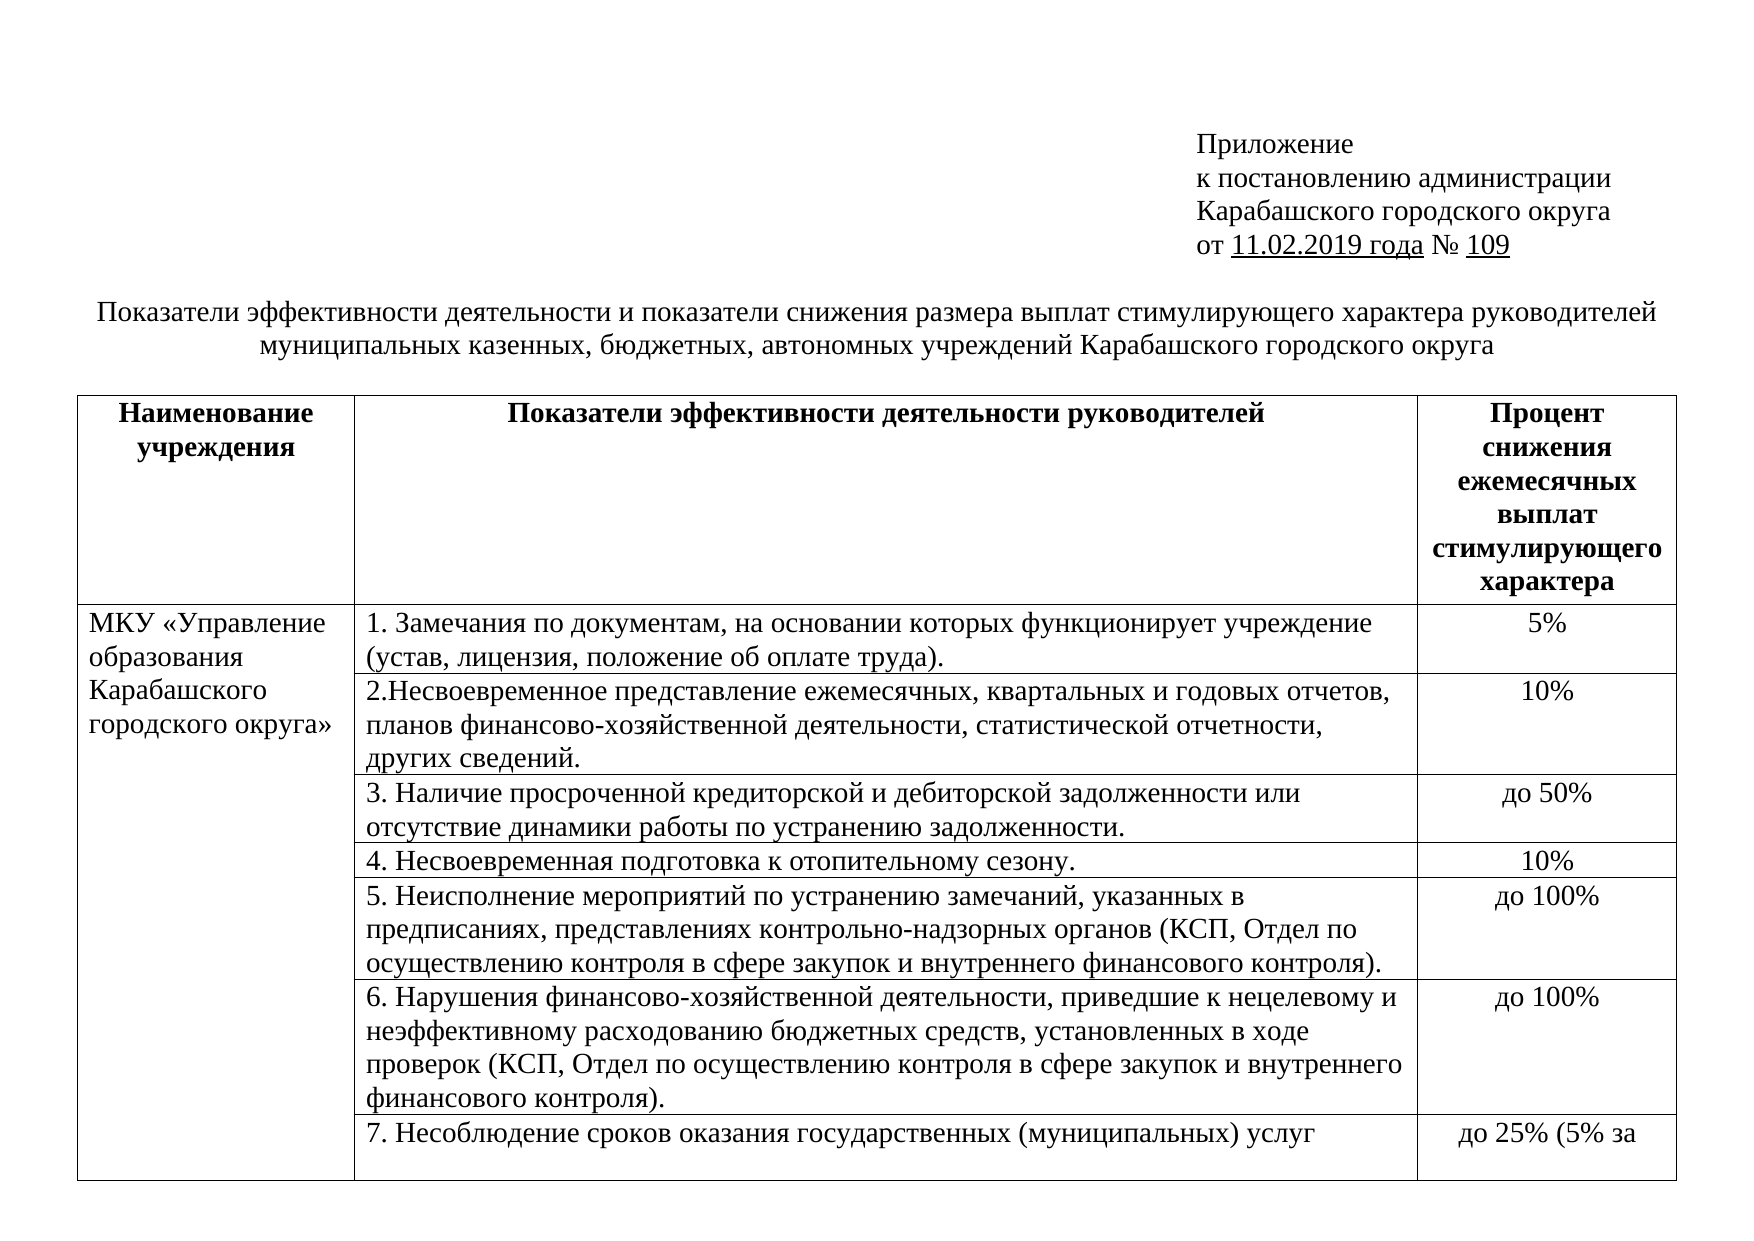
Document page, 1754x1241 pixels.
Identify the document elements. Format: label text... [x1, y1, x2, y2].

table_cell 5. Неисполнение мероприятий по устранению замечаний, указанных в предписаниях, представлениях контрольно-надзорных органов (КСП, Отдел по осуществлению контроля в сфере закупок и внутреннего финансового контроля). [355, 878, 1417, 978]
table_cell 3. Наличие просроченной кредиторской и дебиторской задолженности или отсутствие динамики работы по устранению задолженности. [355, 775, 1417, 842]
table_cell до 100% [1418, 878, 1676, 978]
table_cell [355, 1115, 1417, 1180]
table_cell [1418, 1115, 1676, 1180]
table_cell 2.Несвоевременное представление ежемесячных, квартальных и годовых отчетов, планов финансово-хозяйственной деятельности, статистической отчетности, других сведений. [355, 674, 1417, 774]
table_cell 10% [1418, 674, 1676, 774]
table_cell МКУ «Управление образования Карабашского городского округа» [78, 605, 354, 1180]
table_cell 4. Несвоевременная подготовка к отопительному сезону. [355, 843, 1417, 877]
text Показатели эффективности деятельности и показатели снижения размера выплат стимулирующего характера руководителей муниципальных казенных, бюджетных, автономных учреждений Карабашского городского округа [89, 294, 1665, 361]
table_header Процент снижения ежемесячных выплат стимулирующего характера [1418, 396, 1676, 604]
text от 11.02.2019 года № 109 [89, 227, 1665, 260]
table_cell 6. Нарушения финансово-хозяйственной деятельности, приведшие к нецелевому и неэффективному расходованию бюджетных средств, установленных в ходе проверок (КСП, Отдел по осуществлению контроля в сфере закупок и внутреннего финансового контроля). [355, 980, 1417, 1114]
table_cell 1. Замечания по документам, на основании которых функционирует учреждение (устав, лицензия, положение об оплате труда). [355, 605, 1417, 672]
table_cell 5% [1418, 605, 1676, 672]
table_cell до 100% [1418, 980, 1676, 1114]
table_header Наименование учреждения [78, 396, 354, 604]
table_cell до 50% [1418, 775, 1676, 842]
text к постановлению администрации [89, 160, 1665, 193]
table_header Показатели эффективности деятельности руководителей [355, 396, 1417, 604]
table_cell 10% [1418, 843, 1676, 877]
text Приложение [89, 126, 1665, 160]
text Карабашского городского округа [89, 193, 1665, 227]
